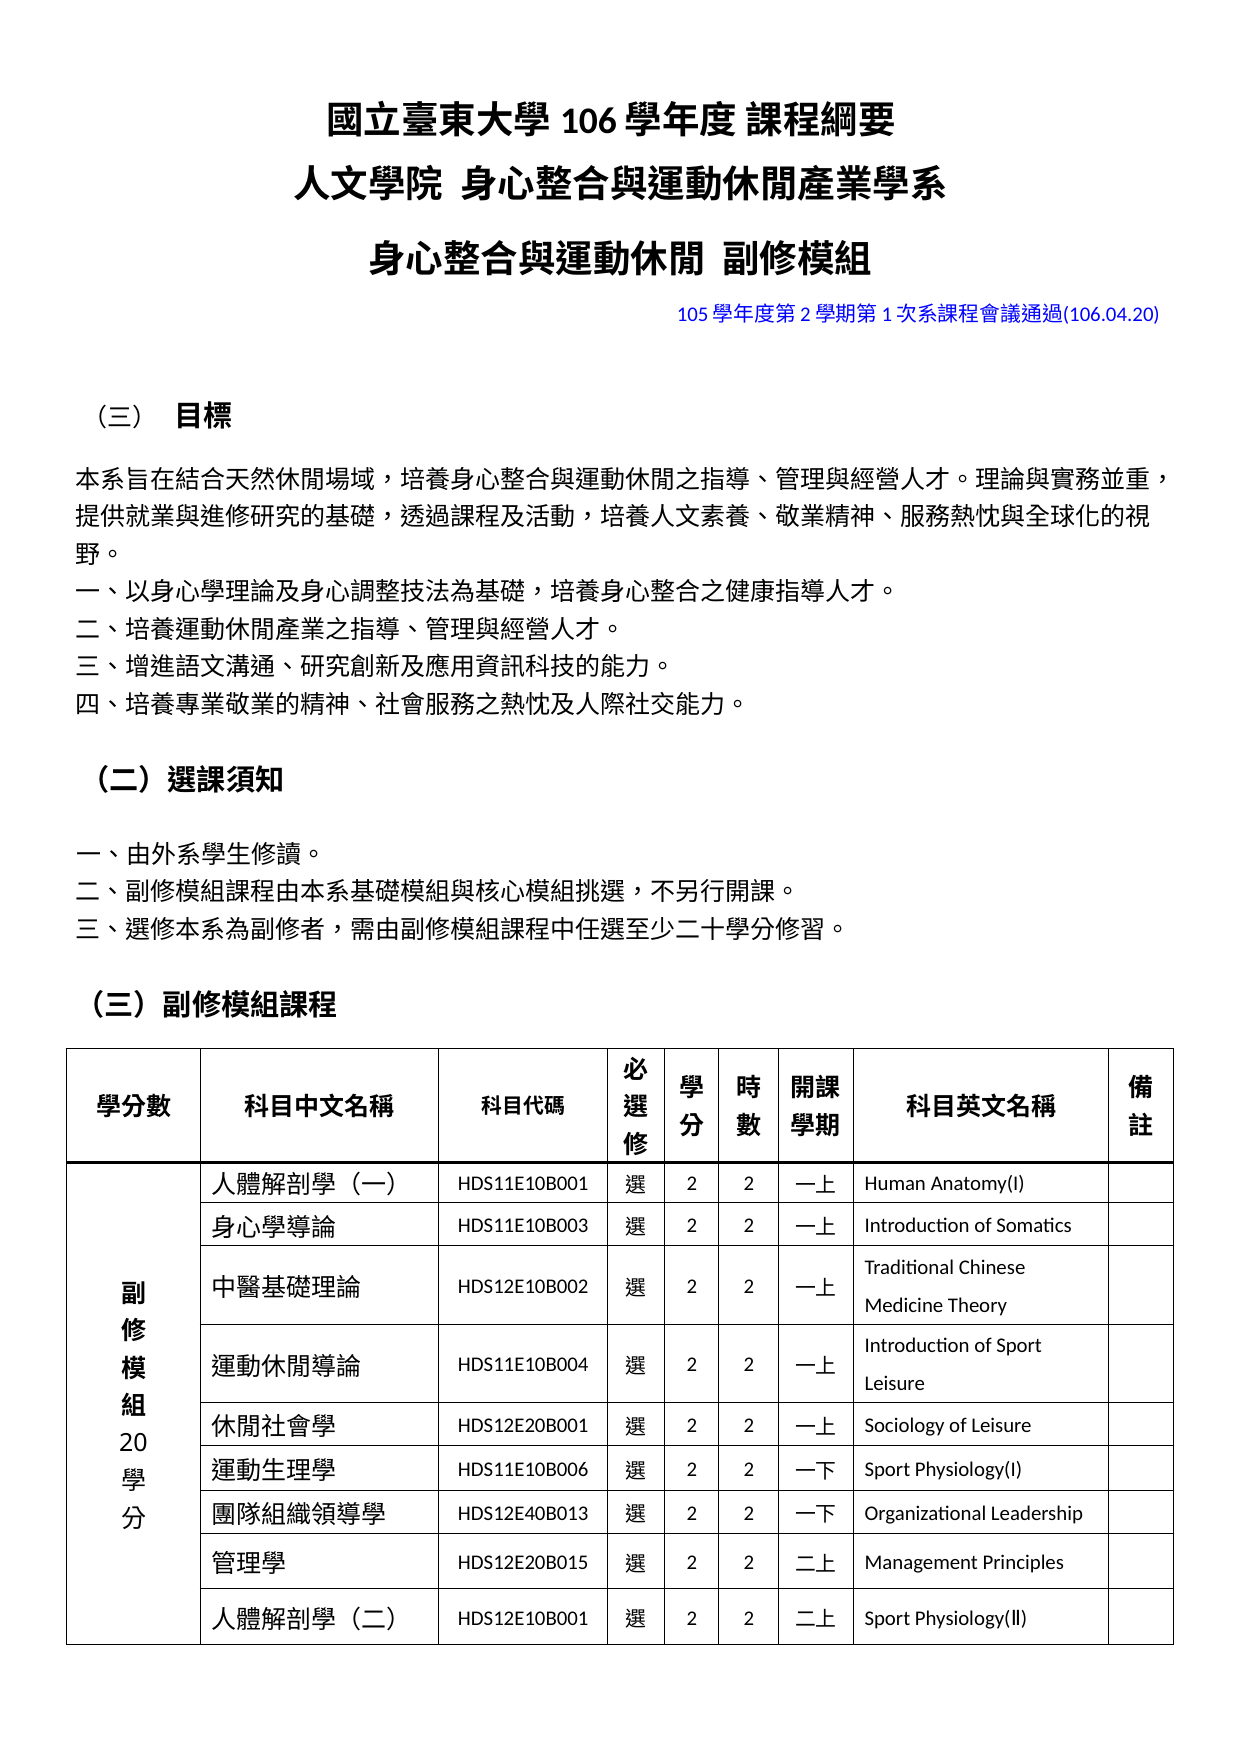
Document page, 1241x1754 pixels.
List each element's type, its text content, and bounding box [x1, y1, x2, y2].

table_cell 人體解剖學（二） [201, 1589, 438, 1644]
table_cell HDS11E10B001 [439, 1164, 607, 1202]
table_cell [1109, 1589, 1173, 1644]
table_header 科目英文名稱 [854, 1049, 1108, 1161]
table_cell 一上 [779, 1164, 853, 1202]
table_cell 一上 [779, 1325, 853, 1402]
table_cell 二上 [779, 1534, 853, 1588]
table_cell 2 [665, 1164, 718, 1202]
table_cell HDS11E10B006 [439, 1446, 607, 1489]
table_cell 休閒社會學 [201, 1403, 438, 1445]
table_cell [1109, 1403, 1173, 1445]
text 一、以身心學理論及身心調整技法為基礎，培養身心整合之健康指導人才。 [75, 571, 1167, 609]
table_cell 二上 [779, 1589, 853, 1644]
table_cell HDS12E20B001 [439, 1403, 607, 1445]
table_cell Sociology of Leisure [854, 1403, 1108, 1445]
table_cell 2 [665, 1246, 718, 1323]
table_cell 一下 [779, 1491, 853, 1533]
table_cell 2 [665, 1446, 718, 1489]
table_header 科目中文名稱 [201, 1049, 438, 1161]
text 105學年度第2學期第1次系課程會議通過(106.04.20) [125, 294, 1160, 331]
table_cell HDS12E10B001 [439, 1589, 607, 1644]
table_cell Introduction of Sport Leisure [854, 1325, 1108, 1402]
table_cell 人體解剖學（一） [201, 1164, 438, 1202]
text 一、由外系學生修讀。 [51, 834, 1165, 871]
table_header 必選修 [608, 1049, 664, 1161]
table_cell 中醫基礎理論 [201, 1246, 438, 1323]
table_cell HDS11E10B003 [439, 1203, 607, 1245]
table_cell 選 [608, 1403, 664, 1445]
table_cell 2 [665, 1589, 718, 1644]
table_cell 2 [719, 1246, 778, 1323]
table_cell 2 [719, 1491, 778, 1533]
text 本系旨在結合天然休閒場域，培養身心整合與運動休閒之指導、管理與經營人才。理論與實務並重，提供就業與進修研究的基礎，透過課程及活動，培養人文素養、敬業精神、服務熱忱與全球化的視野。 [75, 459, 1165, 571]
table_cell Sport Physiology(Ⅱ) [854, 1589, 1108, 1644]
table_cell 2 [665, 1325, 718, 1402]
table_cell 選 [608, 1446, 664, 1489]
table_header 學分數 [67, 1049, 200, 1161]
table_cell Organizational Leadership [854, 1491, 1108, 1533]
text 二、副修模組課程由本系基礎模組與核心模組挑選，不另行開課。 [75, 871, 1165, 909]
table_cell [1109, 1325, 1173, 1402]
table_cell 選 [608, 1491, 664, 1533]
table_cell 運動休閒導論 [201, 1325, 438, 1402]
table_cell 選 [608, 1203, 664, 1245]
table_cell 副 修 模 組 20 學 分 [67, 1164, 200, 1644]
text 國立臺東大學 106學年度 課程綱要 [56, 89, 1165, 144]
table_cell [1109, 1446, 1173, 1489]
text 三、增進語文溝通、研究創新及應用資訊科技的能力。 [75, 646, 1167, 684]
table_cell 2 [719, 1446, 778, 1489]
table_cell 2 [665, 1491, 718, 1533]
table_cell 選 [608, 1164, 664, 1202]
text 身心整合與運動休閒 副修模組 [75, 219, 1165, 294]
table_cell [1109, 1164, 1173, 1202]
table_cell 管理學 [201, 1534, 438, 1588]
table_cell 運動生理學 [201, 1446, 438, 1489]
text （二）選課須知 [51, 740, 1165, 815]
table_cell Sport Physiology(I) [854, 1446, 1108, 1489]
text 二、培養運動休閒產業之指導、管理與經營人才。 [75, 609, 1165, 646]
text 四、培養專業敬業的精神、社會服務之熱忱及人際社交能力。 [75, 684, 1167, 721]
table_header 時數 [719, 1049, 778, 1161]
table_cell 一上 [779, 1246, 853, 1323]
table_cell HDS11E10B004 [439, 1325, 607, 1402]
table_cell HDS12E10B002 [439, 1246, 607, 1323]
table_cell Traditional Chinese Medicine Theory [854, 1246, 1108, 1323]
text 三、選修本系為副修者，需由副修模組課程中任選至少二十學分修習。 [75, 909, 1165, 946]
list 目標 [82, 376, 1165, 451]
table_cell 一上 [779, 1403, 853, 1445]
table_cell 2 [719, 1203, 778, 1245]
table_cell HDS12E20B015 [439, 1534, 607, 1588]
text 人文學院 身心整合與運動休閒產業學系 [75, 144, 1165, 219]
table_header 開課學期 [779, 1049, 853, 1161]
table_cell Management Principles [854, 1534, 1108, 1588]
table_cell 2 [719, 1589, 778, 1644]
table_cell 2 [665, 1534, 718, 1588]
table_cell [1109, 1534, 1173, 1588]
table_cell 2 [665, 1403, 718, 1445]
table_cell 選 [608, 1325, 664, 1402]
table_cell 2 [719, 1164, 778, 1202]
table_header 學分 [665, 1049, 718, 1161]
table_cell 選 [608, 1534, 664, 1588]
table_cell 2 [719, 1325, 778, 1402]
table_cell 身心學導論 [201, 1203, 438, 1245]
table_cell [1109, 1246, 1173, 1323]
table_cell 2 [719, 1403, 778, 1445]
table_cell 一下 [779, 1446, 853, 1489]
table_cell [1109, 1491, 1173, 1533]
table_cell [1109, 1203, 1173, 1245]
table_cell Introduction of Somatics [854, 1203, 1108, 1245]
table_cell 團隊組織領導學 [201, 1491, 438, 1533]
table_header 備註 [1109, 1049, 1173, 1161]
table_header 科目代碼 [439, 1049, 607, 1161]
table_cell 選 [608, 1589, 664, 1644]
text （三）副修模組課程 [75, 965, 1165, 1040]
table_cell HDS12E40B013 [439, 1491, 607, 1533]
table_cell 一上 [779, 1203, 853, 1245]
table_cell 2 [665, 1203, 718, 1245]
table_cell 選 [608, 1246, 664, 1323]
table_cell 2 [719, 1534, 778, 1588]
table_cell Human Anatomy(I) [854, 1164, 1108, 1202]
